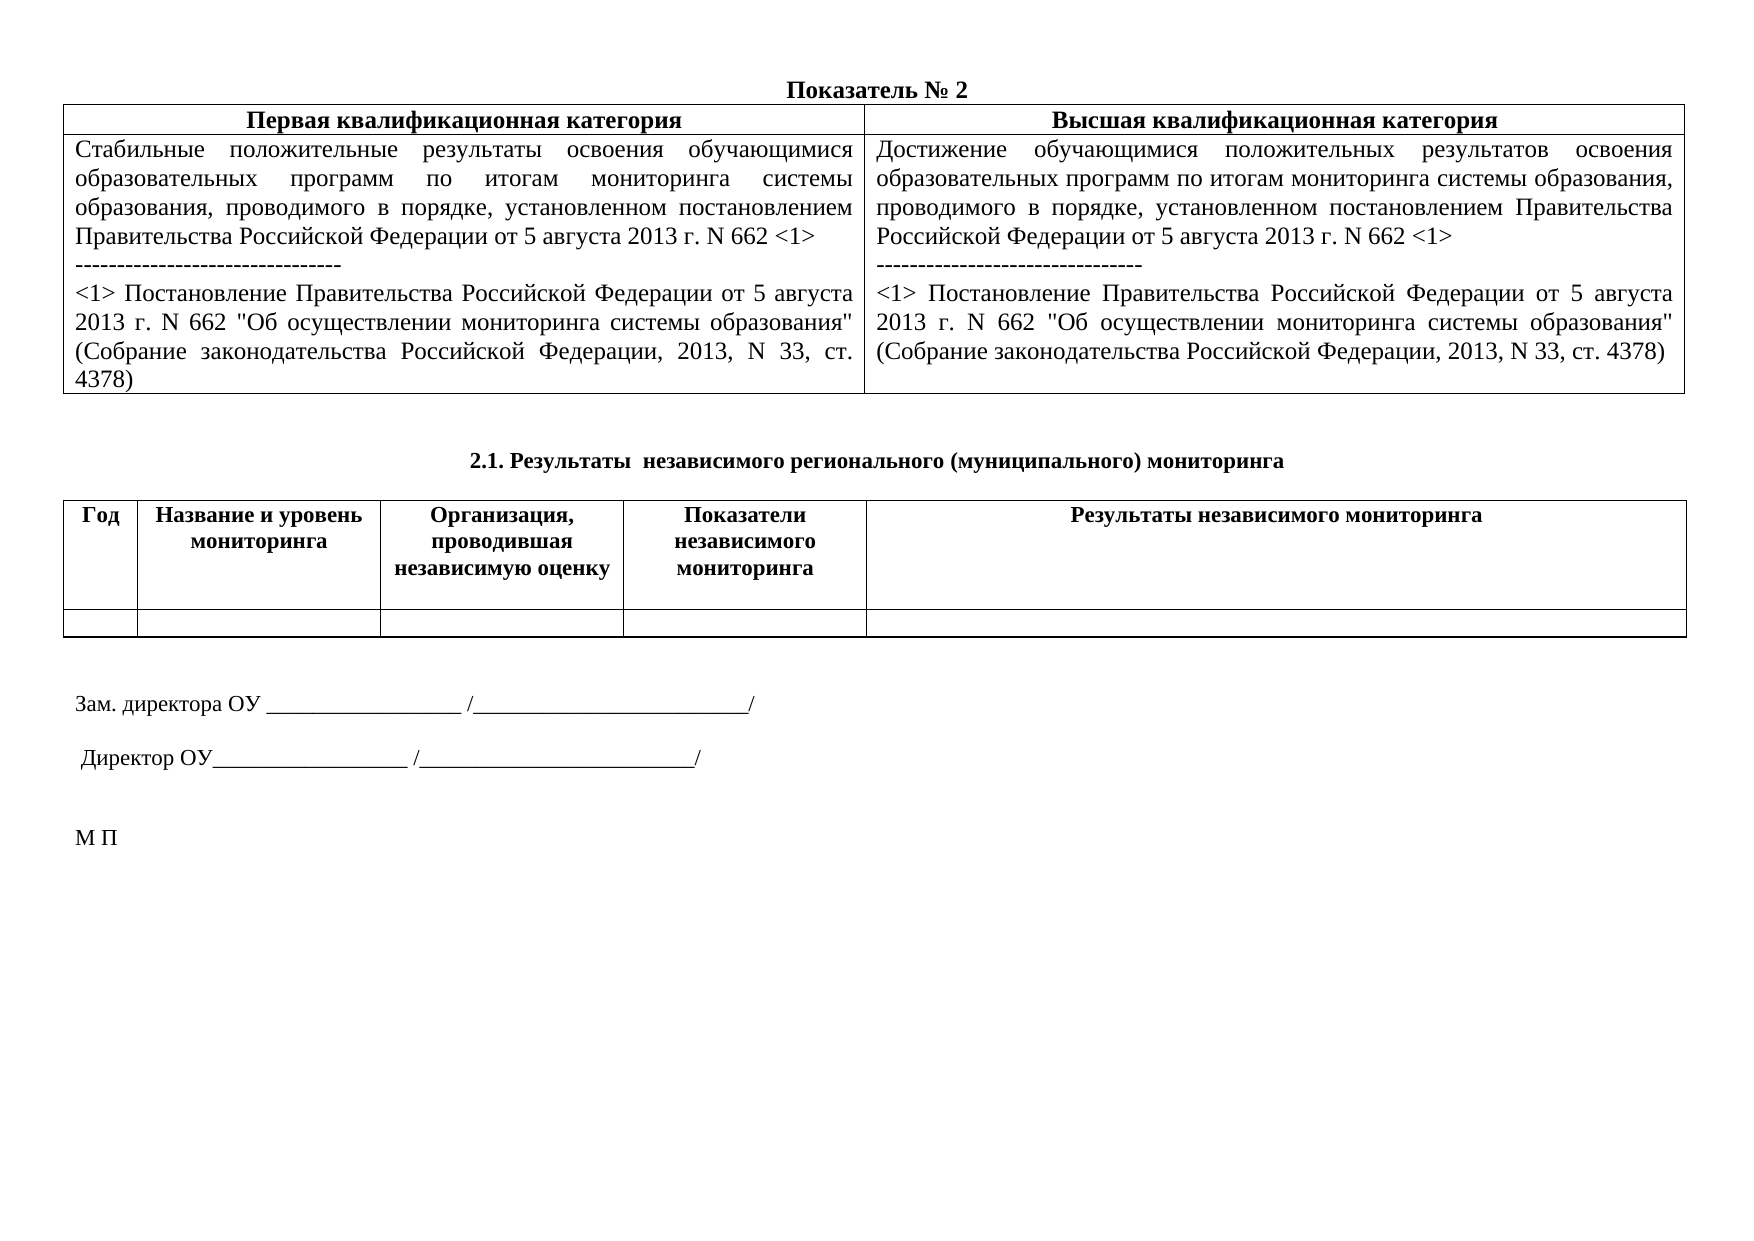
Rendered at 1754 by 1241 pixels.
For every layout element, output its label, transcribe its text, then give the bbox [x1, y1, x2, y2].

table_header Результаты независимого мониторинга [867, 501, 1686, 609]
table_header Название и уровень мониторинга [138, 501, 380, 609]
text 2.1. Результаты независимого регионального (муниципального) мониторинга [75, 447, 1679, 473]
text Директор ОУ_________________ /________________________/ [75, 744, 1679, 771]
table_cell [138, 610, 380, 636]
table_cell [867, 610, 1686, 636]
text Показатель № 2 [75, 75, 1679, 104]
table_header Первая квалификационная категория [64, 105, 864, 133]
table_header Высшая квалификационная категория [865, 105, 1684, 133]
table_header Организация, проводившая независимую оценку [381, 501, 623, 609]
text М П [75, 823, 1679, 850]
text Зам. директора ОУ _________________ /________________________/ [75, 690, 1679, 716]
table_cell Стабильные положительные результаты освоения обучающимися образовательных программ по итогам мониторинга системы образования, проводимого в порядке, установленном постановлением Правительства Российской Федерации от 5 августа 2013 г. N 662 <1> -------------------------------- <1> Постановление Правительства Российской Федерации от 5 августа 2013 г. N 662 "Об осуществлении мониторинга системы образования" (Собрание законодательства Российской Федерации, 2013, N 33, ст. 4378) [64, 135, 864, 393]
table_cell [381, 610, 623, 636]
table_cell [64, 610, 137, 636]
table_cell [624, 610, 866, 636]
table_cell Достижение обучающимися положительных результатов освоения образовательных программ по итогам мониторинга системы образования, проводимого в порядке, установленном постановлением Правительства Российской Федерации от 5 августа 2013 г. N 662 <1> -------------------------------- <1> Постановление Правительства Российской Федерации от 5 августа 2013 г. N 662 "Об осуществлении мониторинга системы образования" (Собрание законодательства Российской Федерации, 2013, N 33, ст. 4378) [865, 135, 1684, 393]
table_header Показатели независимого мониторинга [624, 501, 866, 609]
table_header Год [64, 501, 137, 609]
